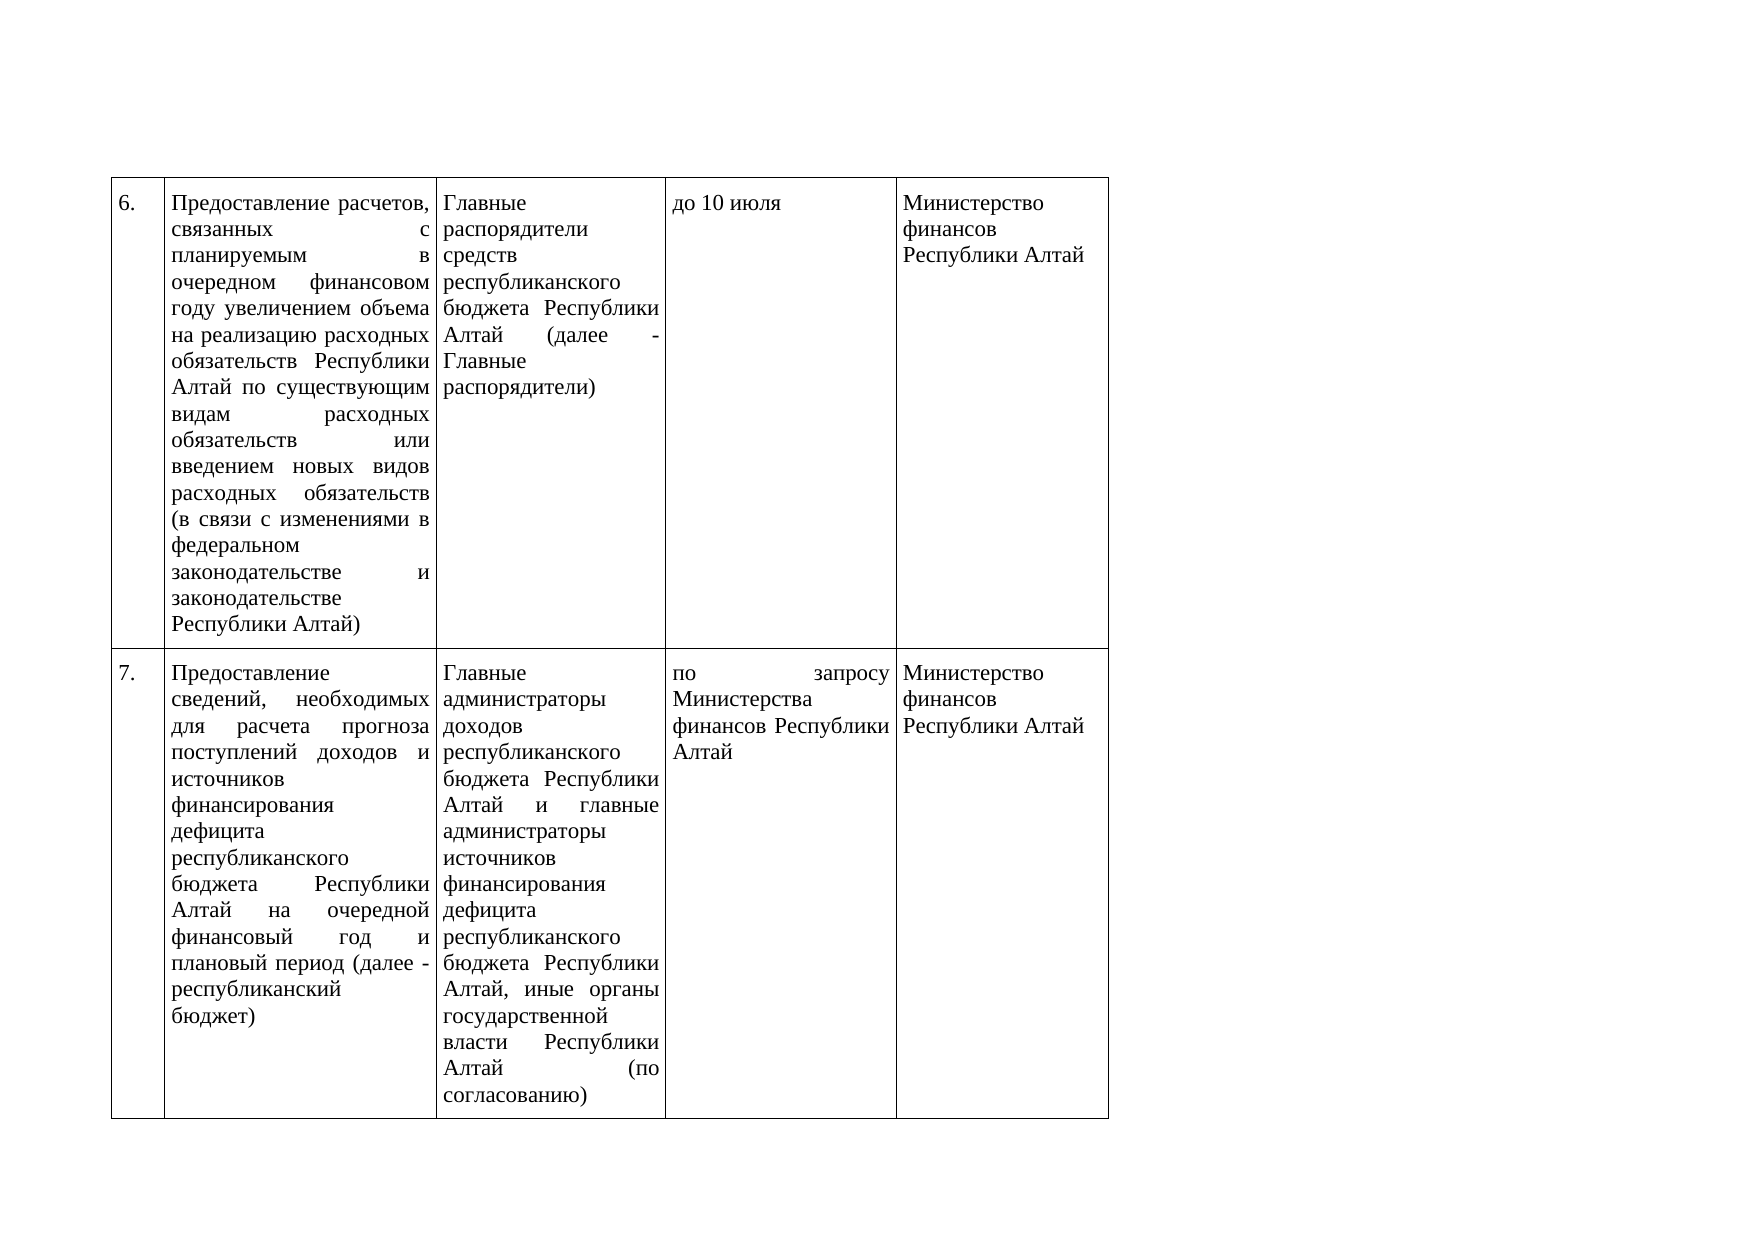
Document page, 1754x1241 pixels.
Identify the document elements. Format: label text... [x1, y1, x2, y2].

table_cell 6. [112, 178, 164, 647]
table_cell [897, 649, 1108, 1118]
table_cell Предоставление расчетов, связанных с планируемым в очередном финансовом году увеличением объема на реализацию расходных обязательств Республики Алтай по существующим видам расходных обязательств или введением новых видов расходных обязательств (в связи с изменениями в федеральном законодательстве и законодательстве Республики Алтай) [165, 178, 436, 647]
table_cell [897, 178, 1108, 647]
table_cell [666, 649, 896, 1118]
table_cell Предоставление сведений, необходимых для расчета прогноза поступлений доходов и источников финансирования дефицита республиканского бюджета Республики Алтай на очередной финансовый год и плановый период (далее - республиканский бюджет) [165, 649, 436, 1118]
table_cell Главные администраторы доходов республиканского бюджета Республики Алтай и главные администраторы источников финансирования дефицита республиканского бюджета Республики Алтай, иные органы государственной власти Республики Алтай (по согласованию) [437, 649, 665, 1118]
table_cell 7. [112, 649, 164, 1118]
table_cell Главные распорядители средств республиканского бюджета Республики Алтай (далее - Главные распорядители) [437, 178, 665, 647]
table_cell до 10 июля [666, 178, 896, 647]
